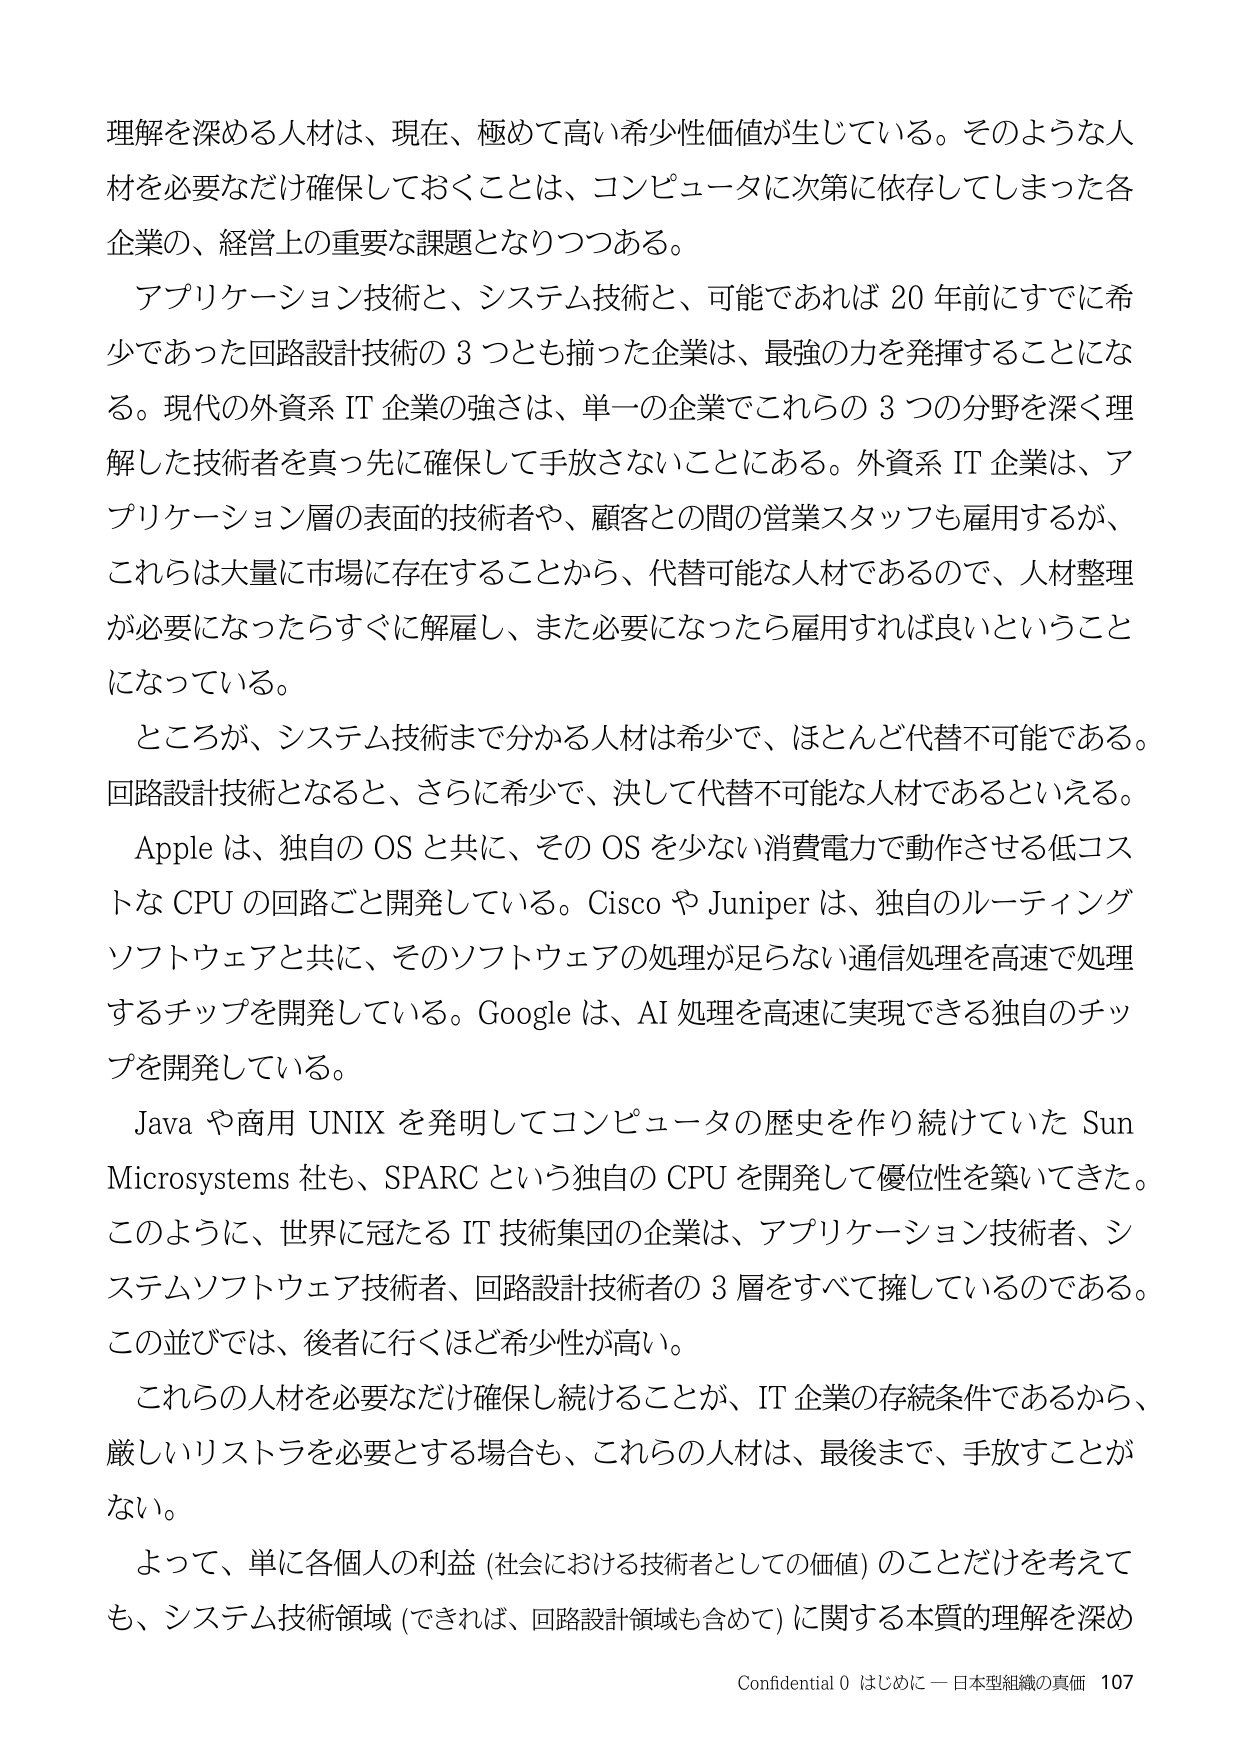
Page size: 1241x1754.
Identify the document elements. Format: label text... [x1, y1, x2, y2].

text これらの人材を必要なだけ確保し続けることが、IT 企業の存続条件であるから、厳しいリストラを必要とする場合も、これらの人材は、最後まで、手放すことがない。 [106, 1371, 1134, 1536]
text Java や商用 UNIX を発明してコンピュータの歴史を作り続けていた Sun Microsystems 社も、SPARC という独自の CPU を開発して優位性を築いてきた。このように、世界に冠たる IT 技術集団の企業は、アプリケーション技術者、システムソフトウェア技術者、回路設計技術者の 3 層をすべて擁しているのである。この並びでは、後者に行くほど希少性が高い。 [106, 1096, 1134, 1371]
text Apple は、独自の OS と共に、その OS を少ない消費電力で動作させる低コストな CPU の回路ごと開発している。Cisco や Juniper は、独自のルーティングソフトウェアと共に、そのソフトウェアの処理が足らない通信処理を高速で処理するチップを開発している。Google は、AI 処理を高速に実現できる独自のチップを開発している。 [106, 821, 1134, 1096]
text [106, 1536, 1134, 1646]
text ところが、システム技術まで分かる人材は希少で、ほとんど代替不可能である。回路設計技術となると、さらに希少で、決して代替不可能な人材であるといえる。 [106, 711, 1134, 821]
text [106, 106, 1134, 271]
text アプリケーション技術と、システム技術と、可能であれば 20 年前にすでに希少であった回路設計技術の 3 つとも揃った企業は、最強の力を発揮することになる。現代の外資系 IT 企業の強さは、単一の企業でこれらの 3 つの分野を深く理解した技術者を真っ先に確保して手放さないことにある。外資系 IT 企業は、アプリケーション層の表面的技術者や、顧客との間の営業スタッフも雇用するが、これらは大量に市場に存在することから、代替可能な人材であるので、人材整理が必要になったらすぐに解雇し、また必要になったら雇用すれば良いということになっている。 [106, 271, 1134, 711]
